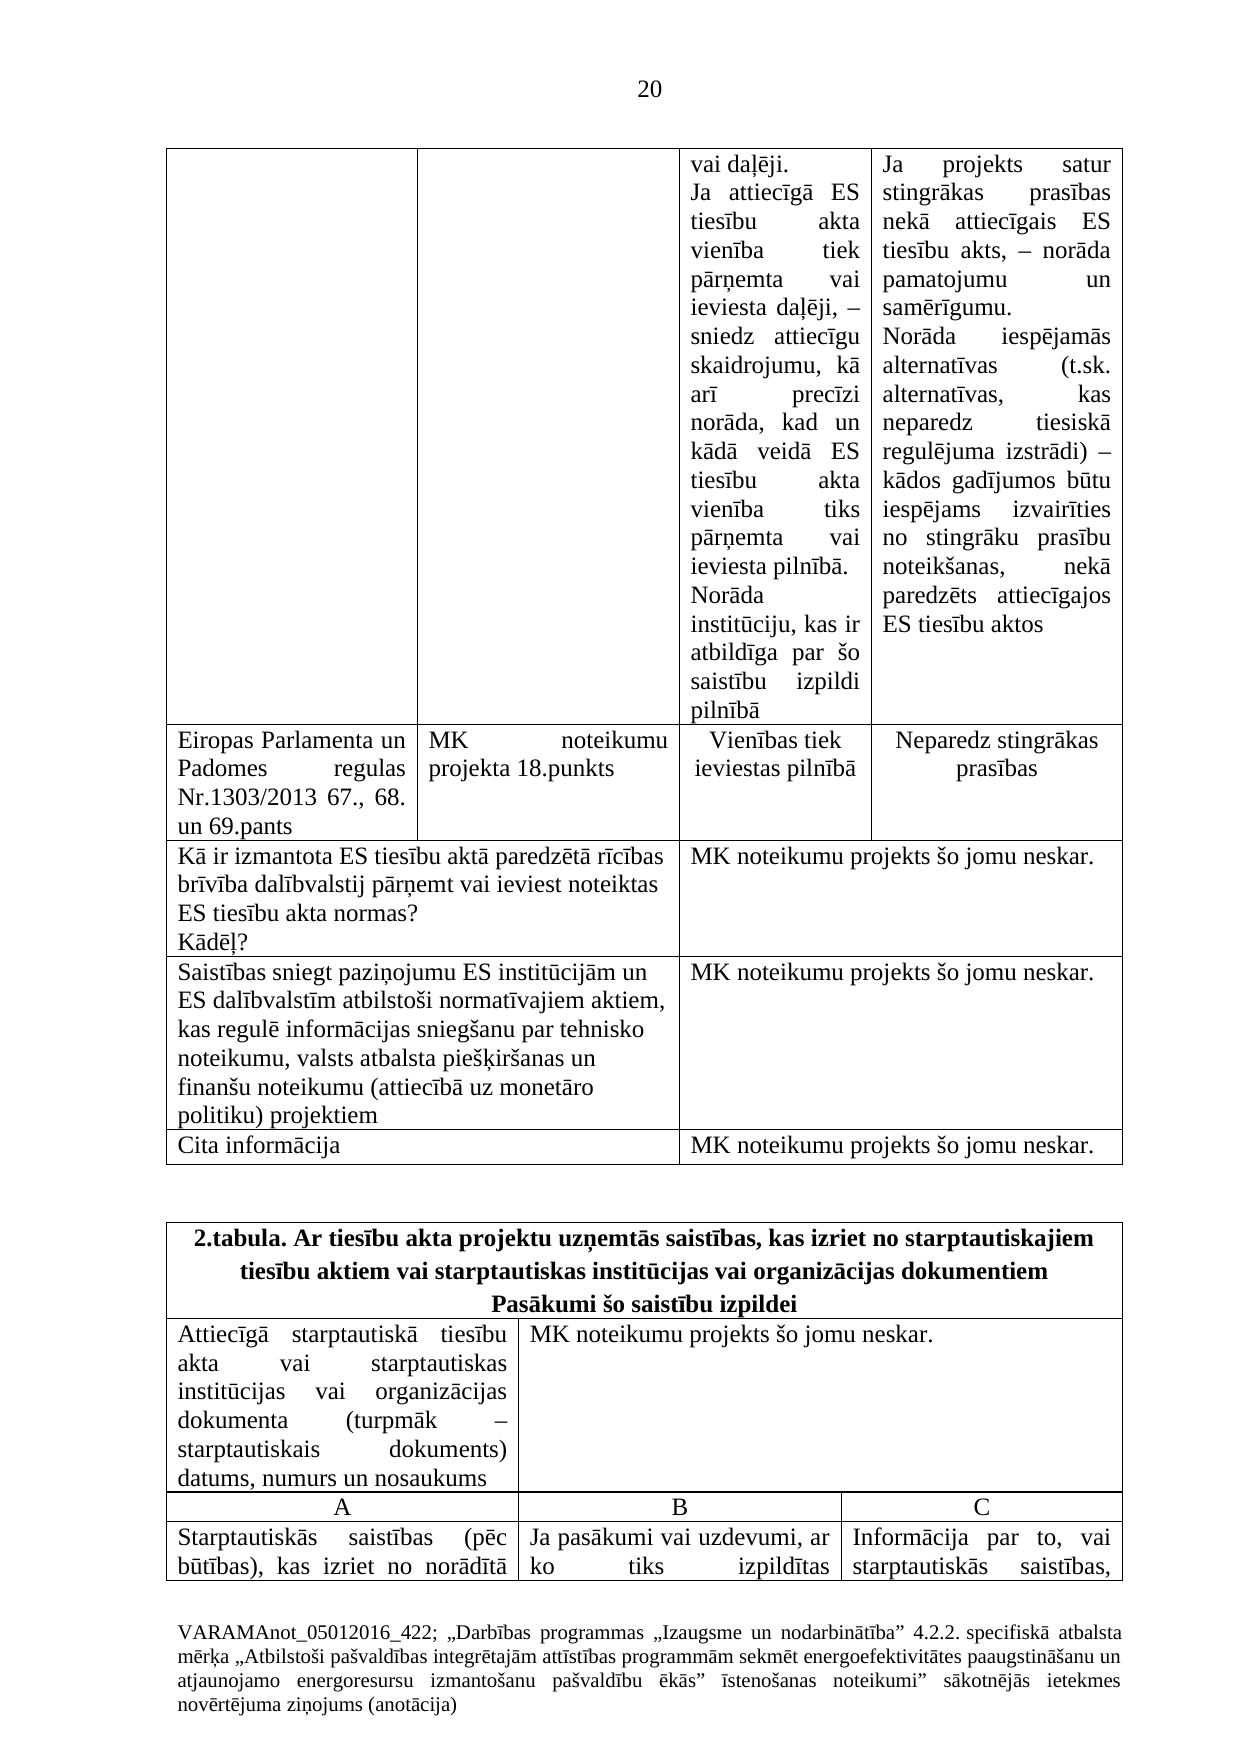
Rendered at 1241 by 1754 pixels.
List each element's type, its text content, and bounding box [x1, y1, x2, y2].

table_cell B [519, 1493, 841, 1521]
table_header 2.tabula. Ar tiesību akta projektu uzņemtās saistības, kas izriet no starptautiskajiem tiesību aktiem vai starptautiskas institūcijas vai organizācijas dokumentiem Pasākumi šo saistību izpildei [167, 1223, 1122, 1318]
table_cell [872, 149, 1122, 724]
table_cell MK noteikumu projekts šo jomu neskar. [680, 841, 1122, 956]
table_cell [167, 149, 417, 724]
table_cell Neparedz stingrākas prasības [872, 725, 1122, 840]
table_cell MK noteikumu projekts šo jomu neskar. [680, 957, 1122, 1129]
table_cell Eiropas Parlamenta un Padomes regulas Nr.1303/2013 67., 68. un 69.pants [167, 725, 417, 840]
table_cell Kā ir izmantota ES tiesību aktā paredzētā rīcības brīvība dalībvalstij pārņemt vai ieviest noteiktas ES tiesību akta normas? Kādēļ? [167, 841, 679, 956]
table_cell A [167, 1493, 518, 1521]
table_cell Saistības sniegt paziņojumu ES institūcijām un ES dalībvalstīm atbilstoši normatīvajiem aktiem, kas regulē informācijas sniegšanu par tehnisko noteikumu, valsts atbalsta piešķiršanas un finanšu noteikumu (attiecībā uz monetāro politiku) projektiem [167, 957, 679, 1129]
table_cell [167, 1522, 518, 1580]
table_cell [519, 1522, 841, 1580]
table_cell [680, 149, 871, 724]
table_cell MK noteikumu projekta 18.punkts [418, 725, 679, 840]
table_cell Cita informācija [167, 1130, 679, 1163]
table_cell Attiecīgā starptautiskā tiesību akta vai starptautiskas institūcijas vai organizācijas dokumenta (turpmāk – starptautiskais dokuments) datums, numurs un nosaukums [167, 1319, 518, 1491]
table_cell MK noteikumu projekts šo jomu neskar. [680, 1130, 1122, 1163]
table_cell Vienības tiek ieviestas pilnībā [680, 725, 871, 840]
table_cell MK noteikumu projekts šo jomu neskar. [519, 1319, 1122, 1491]
table_cell C [842, 1493, 1122, 1521]
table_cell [842, 1522, 1122, 1580]
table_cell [418, 149, 679, 724]
